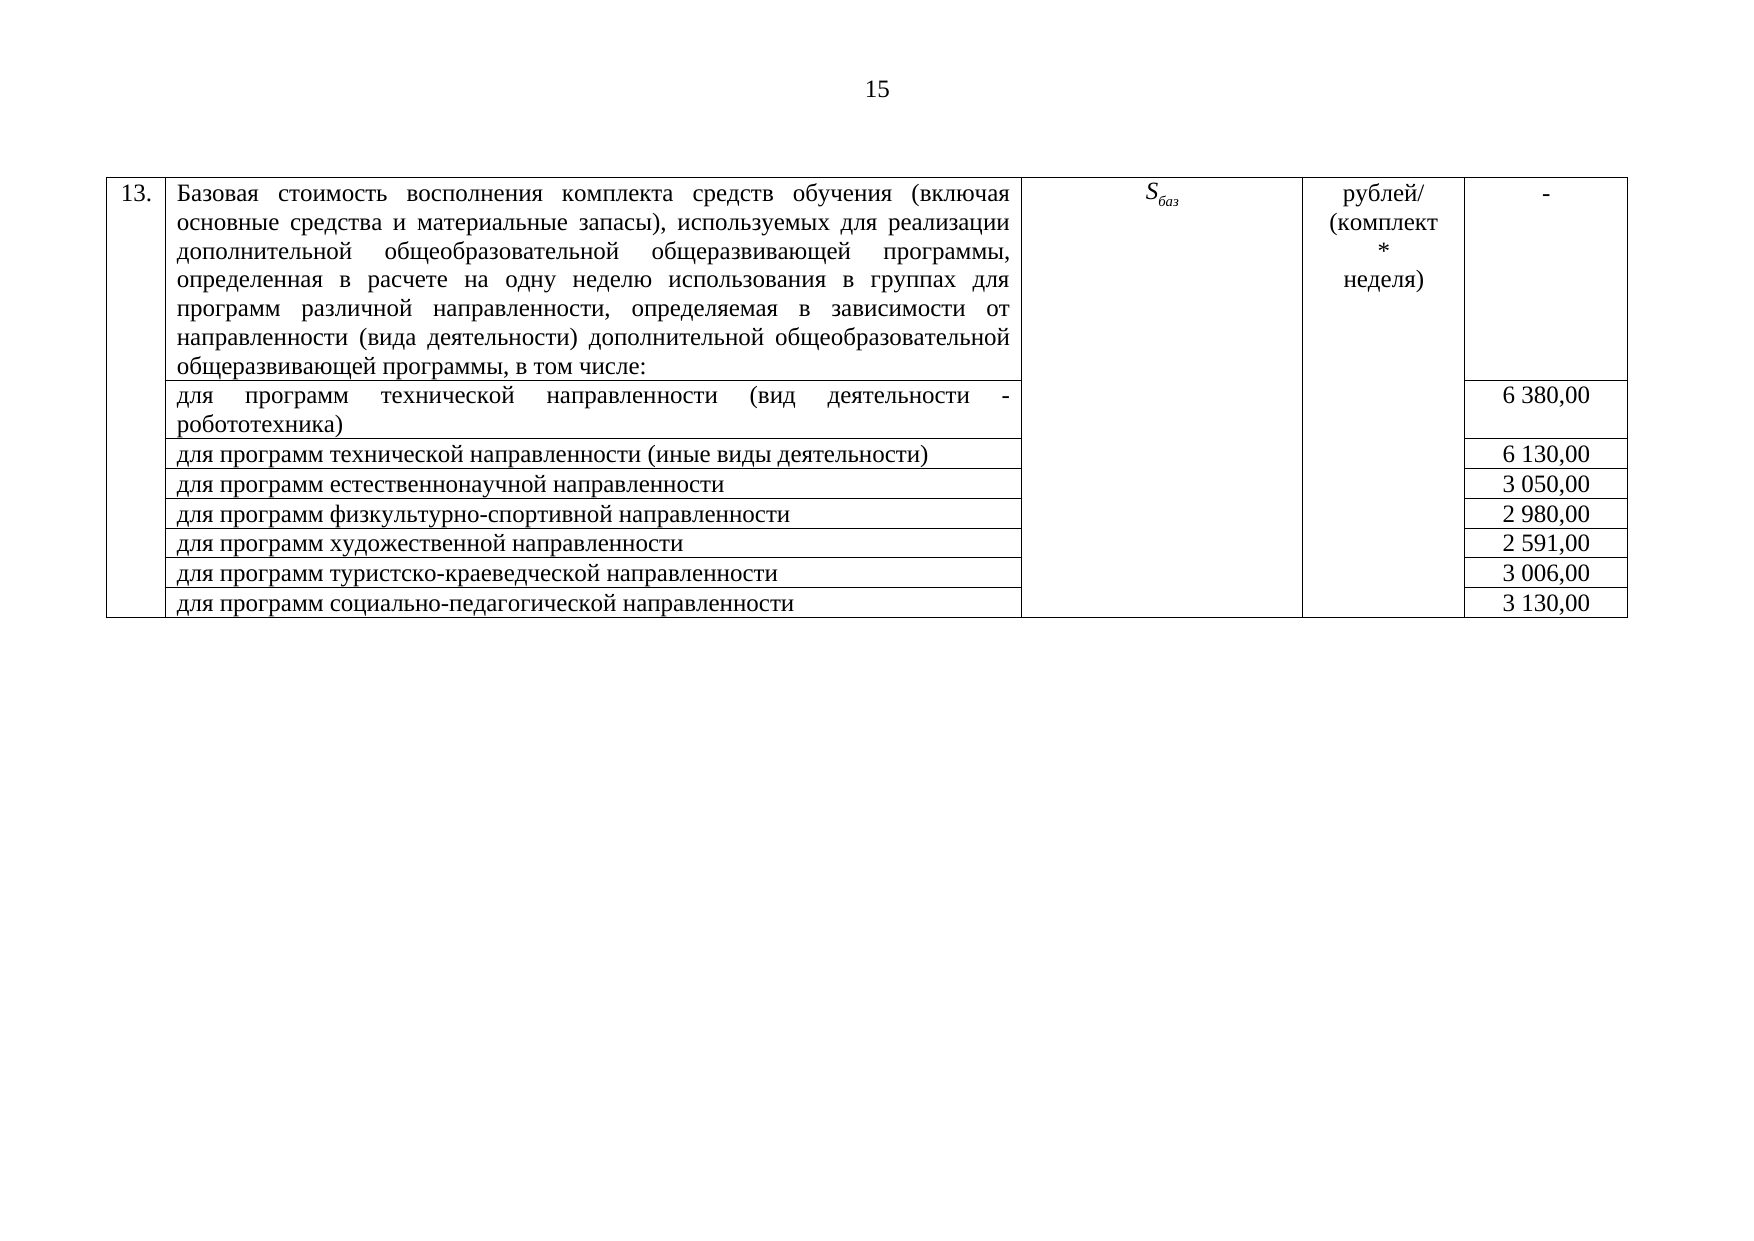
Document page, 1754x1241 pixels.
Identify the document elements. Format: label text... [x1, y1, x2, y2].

table_cell 3 050,00 [1465, 469, 1627, 498]
table_cell - [1465, 178, 1627, 379]
table_cell для программ туристско-краеведческой направленности [166, 558, 1021, 587]
table_cell 2 591,00 [1465, 529, 1627, 557]
table_cell 2 980,00 [1465, 499, 1627, 527]
table_cell для программ естественнонаучной направленности [166, 469, 1021, 498]
table_cell 13. [107, 178, 165, 617]
table_cell 3 006,00 [1465, 558, 1627, 587]
table_cell 6 380,00 [1465, 381, 1627, 438]
table_cell для программ технической направленности (вид деятельности - робототехника) [166, 381, 1021, 438]
table_cell [1022, 178, 1302, 617]
table_cell для программ технической направленности (иные виды деятельности) [166, 439, 1021, 468]
table_cell рублей/ (комплект * неделя) [1303, 178, 1464, 617]
table_cell для программ художественной направленности [166, 529, 1021, 557]
table_cell для программ физкультурно-спортивной направленности [166, 499, 1021, 527]
table_cell для программ социально-педагогической направленности [166, 588, 1021, 617]
table_cell 3 130,00 [1465, 588, 1627, 617]
table_cell 6 130,00 [1465, 439, 1627, 468]
table_cell Базовая стоимость восполнения комплекта средств обучения (включая основные средства и материальные запасы), используемых для реализации дополнительной общеобразовательной общеразвивающей программы, определенная в расчете на одну неделю использования в группах для программ различной направленности, определяемая в зависимости от направленности (вида деятельности) дополнительной общеобразовательной общеразвивающей программы, в том числе: [166, 178, 1021, 379]
